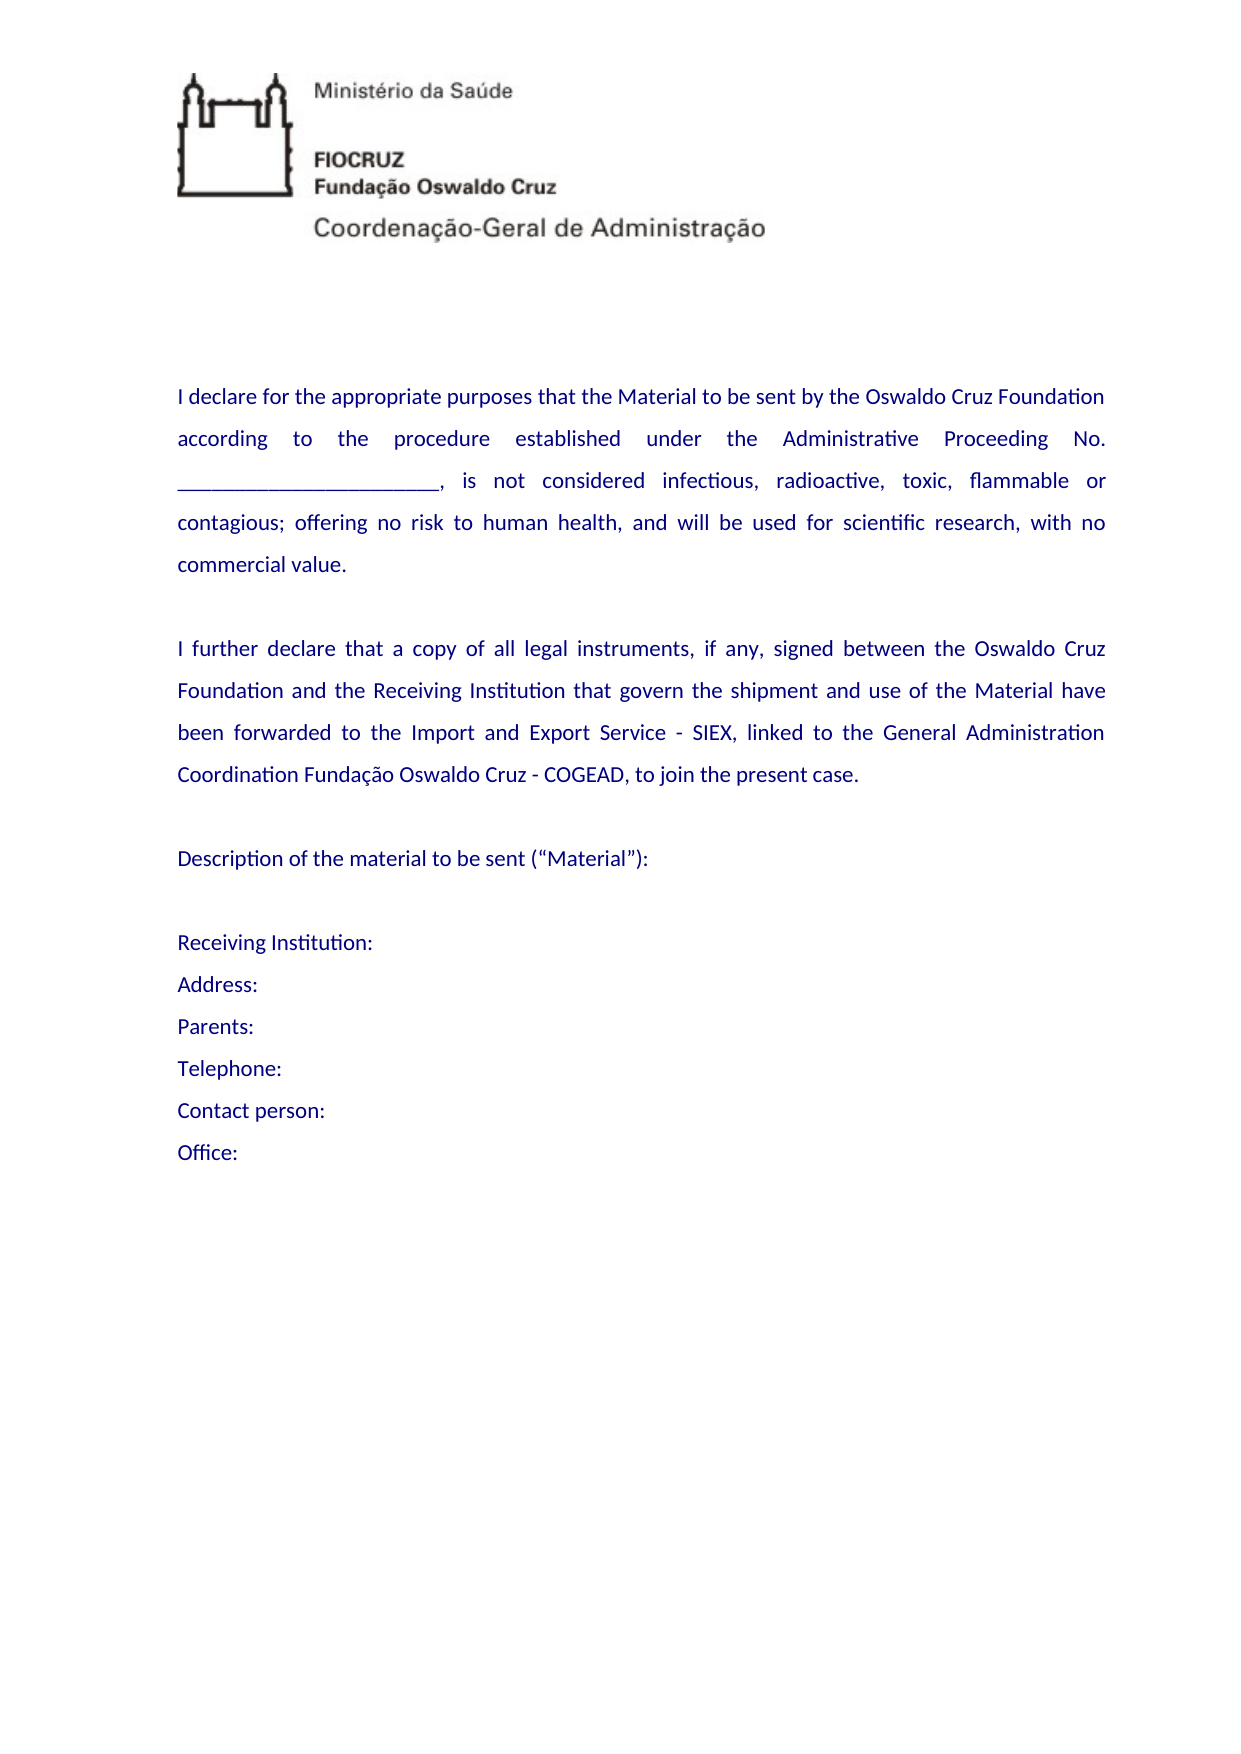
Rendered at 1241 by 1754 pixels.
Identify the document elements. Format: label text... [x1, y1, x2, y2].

text Telephone: [177, 1054, 1107, 1082]
text Contact person: [177, 1096, 1107, 1124]
picture [177, 73, 765, 243]
text Parents: [177, 1012, 1107, 1040]
text I further declare that a copy of all legal instruments, if any, signed between the Oswaldo Cruz Foundation and the Receiving Institution that govern the shipment and use of the Material have been forwarded to the Import and Export Service - SIEX, linked to the General Administration Coordination Fundação Oswaldo Cruz - COGEAD, to join the present case. [177, 634, 1107, 788]
text I declare for the appropriate purposes that the Material to be sent by the Oswaldo Cruz Foundation according to the procedure established under the Administrative Proceeding No. _______________________, is not considered infectious, radioactive, toxic, flammable or contagious; offering no risk to human health, and will be used for scientific research, with no commercial value. [177, 382, 1107, 578]
text Receiving Institution: [177, 928, 1107, 956]
text Description of the material to be sent (“Material”): [177, 844, 1107, 872]
text Office: [177, 1138, 1107, 1166]
text Address: [177, 970, 1107, 998]
